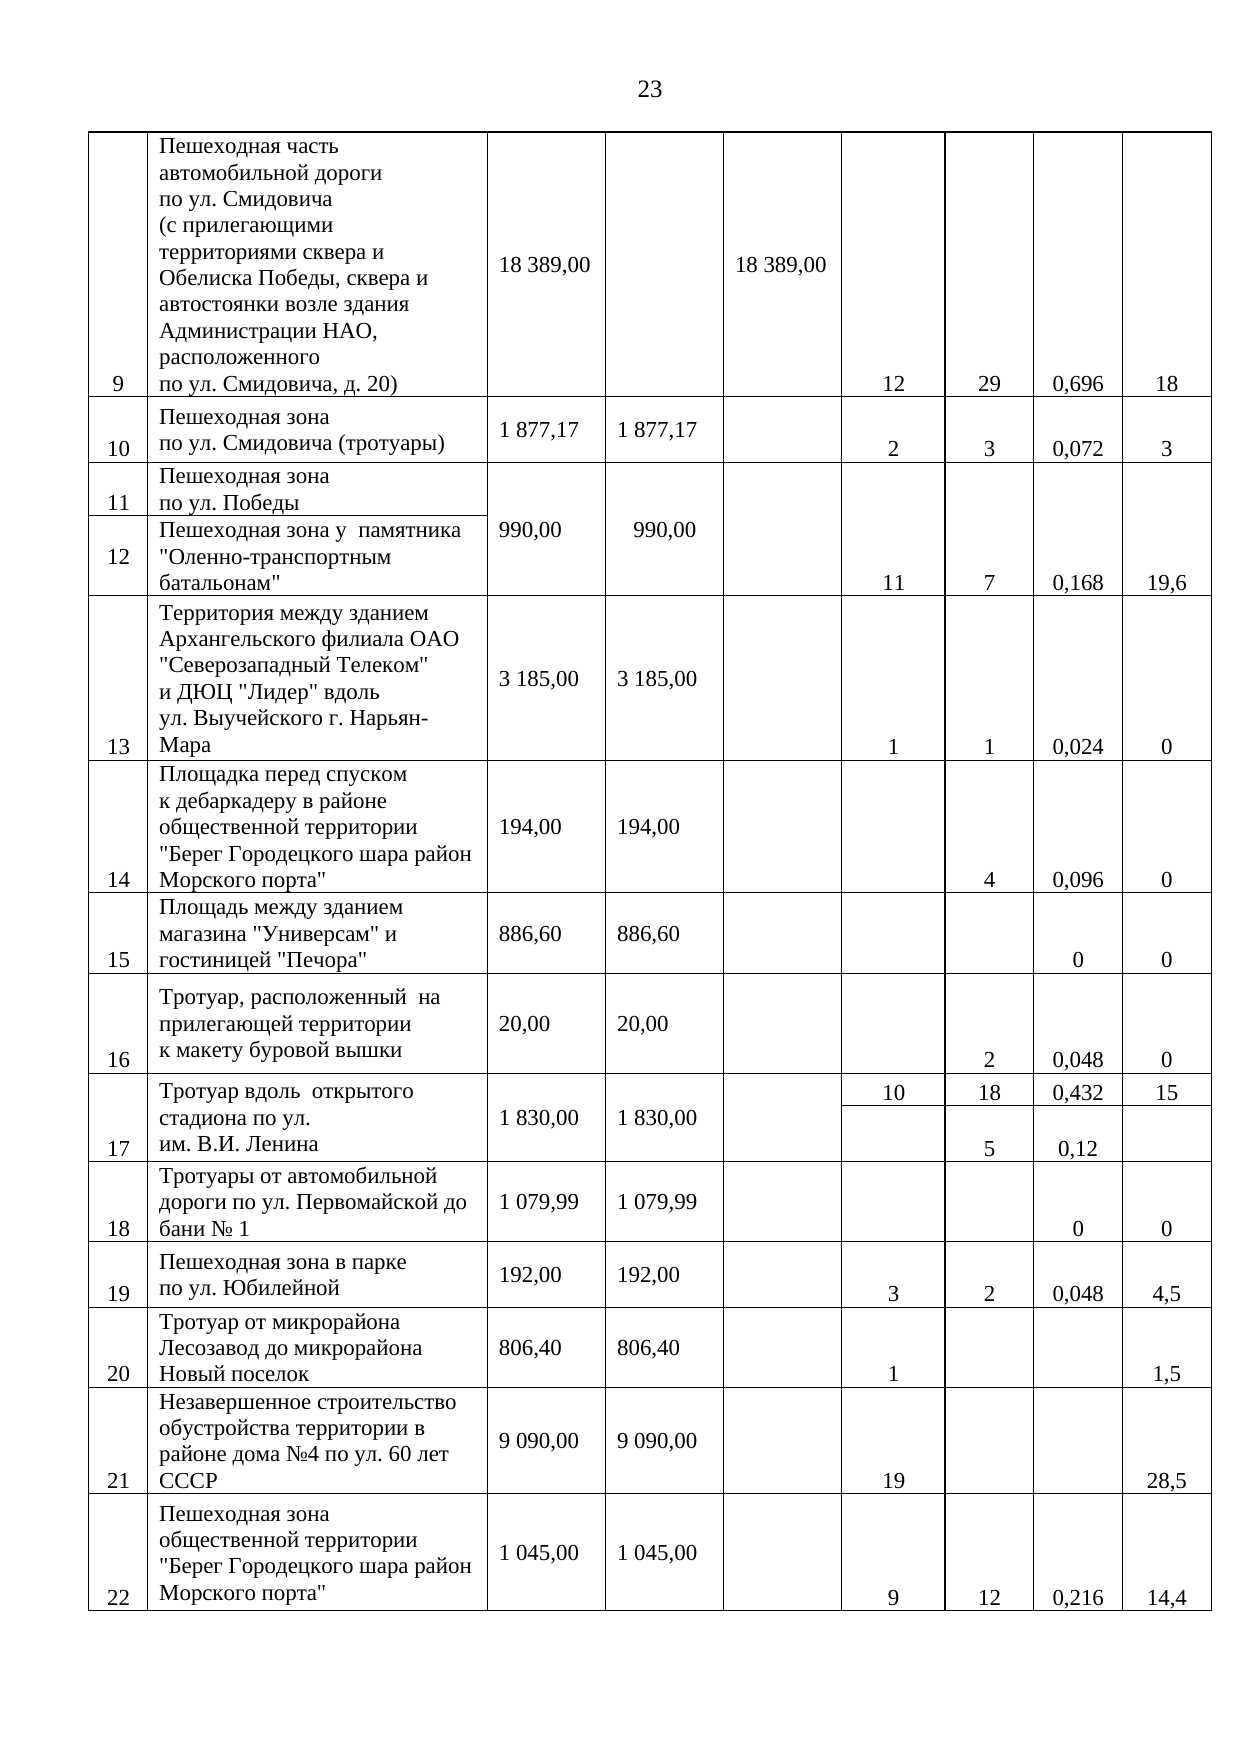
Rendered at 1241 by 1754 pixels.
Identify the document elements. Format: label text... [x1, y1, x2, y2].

table_cell [724, 397, 841, 462]
table_cell [1034, 1388, 1122, 1493]
table_cell 806,40 [606, 1308, 723, 1387]
table_cell 0,096 [1034, 761, 1122, 892]
table_cell [724, 893, 841, 972]
table_cell [842, 1162, 944, 1241]
table_cell 1 045,00 [488, 1494, 605, 1610]
table_cell 1 [842, 1308, 944, 1387]
table_cell 192,00 [488, 1242, 605, 1307]
table_cell 0,696 [1034, 133, 1122, 396]
table_cell 19,6 [1123, 463, 1211, 595]
table_cell [946, 1308, 1033, 1387]
table_cell 1 [946, 596, 1033, 759]
table_cell Площадка перед спуском к дебаркадеру в районе общественной территории "Берег Городецкого шара район Морского порта" [148, 761, 487, 892]
table_cell 1 079,99 [606, 1162, 723, 1241]
table_cell 0 [1034, 893, 1122, 972]
table_cell 20,00 [488, 974, 605, 1072]
table_cell 1 [842, 596, 944, 759]
table_cell [946, 1162, 1033, 1241]
table_cell [724, 1162, 841, 1241]
table_cell 16 [89, 974, 147, 1072]
table_cell [842, 1106, 944, 1161]
table_cell 0 [1123, 974, 1211, 1072]
table_cell 3 [842, 1242, 944, 1307]
table_cell [1034, 1308, 1122, 1387]
table_cell 12 [89, 516, 147, 595]
table_cell 0,168 [1034, 463, 1122, 595]
table_cell 9 [89, 133, 147, 396]
table_cell 0,072 [1034, 397, 1122, 462]
table_cell 4 [946, 761, 1033, 892]
table_cell 9 090,00 [606, 1388, 723, 1493]
table_cell 990,00 [606, 463, 723, 595]
table_cell 20 [89, 1308, 147, 1387]
table_cell 0,216 [1034, 1494, 1122, 1610]
table_cell Незавершенное строительство обустройства территории в районе дома №4 по ул. 60 лет СССР [148, 1388, 487, 1493]
table_cell 18 [1123, 133, 1211, 396]
table_cell 5 [946, 1106, 1033, 1161]
table_cell Площадь между зданием магазина "Универсам" и гостиницей "Печора" [148, 893, 487, 972]
table_cell 2 [842, 397, 944, 462]
table_cell 1 877,17 [488, 397, 605, 462]
table_cell 22 [89, 1494, 147, 1610]
table_cell 15 [89, 893, 147, 972]
table_cell 0 [1123, 893, 1211, 972]
table_cell 886,60 [606, 893, 723, 972]
table_cell 1 830,00 [488, 1074, 605, 1161]
table_cell Пешеходная зона в парке по ул. Юбилейной [148, 1242, 487, 1307]
table_cell Пешеходная зона у памятника "Оленно-транспортным батальонам" [148, 516, 487, 595]
table_cell 1 079,99 [488, 1162, 605, 1241]
table_cell [724, 1388, 841, 1493]
table_cell 1 830,00 [606, 1074, 723, 1161]
table_cell 12 [946, 1494, 1033, 1610]
table_cell [842, 761, 944, 892]
table_cell 15 [1123, 1074, 1211, 1105]
table_cell 2 [946, 1242, 1033, 1307]
table_cell 11 [842, 463, 944, 595]
table_cell 1 045,00 [606, 1494, 723, 1610]
table_cell [1123, 1106, 1211, 1161]
table_cell Тротуар, расположенный на прилегающей территории к макету буровой вышки [148, 974, 487, 1072]
table_cell 18 389,00 [488, 133, 605, 396]
table_cell [724, 1242, 841, 1307]
table_cell 0,432 [1034, 1074, 1122, 1105]
table_cell [724, 761, 841, 892]
table_cell 10 [842, 1074, 944, 1105]
table_cell [842, 893, 944, 972]
table_cell [724, 463, 841, 595]
table_cell [724, 974, 841, 1072]
table_cell [946, 893, 1033, 972]
table_cell 10 [89, 397, 147, 462]
table_cell 0,048 [1034, 974, 1122, 1072]
table_cell 29 [946, 133, 1033, 396]
table_cell [606, 133, 723, 396]
table_cell 0 [1034, 1162, 1122, 1241]
table_cell 21 [89, 1388, 147, 1493]
table_cell 0 [1123, 761, 1211, 892]
table_cell 0 [1123, 1162, 1211, 1241]
table_cell Пешеходная зона по ул. Победы [148, 463, 487, 515]
table_cell 3 185,00 [488, 596, 605, 759]
table_cell 0,12 [1034, 1106, 1122, 1161]
table_cell 3 [1123, 397, 1211, 462]
table_cell 20,00 [606, 974, 723, 1072]
table_cell Территория между зданием Архангельского филиала ОАО "Северозападный Телеком" и ДЮЦ "Лидер" вдоль ул. Выучейского г. Нарьян-Мара [148, 596, 487, 759]
table_cell 14 [89, 761, 147, 892]
table_cell 28,5 [1123, 1388, 1211, 1493]
table_cell 886,60 [488, 893, 605, 972]
table_cell 3 [946, 397, 1033, 462]
table_cell 19 [842, 1388, 944, 1493]
table_cell 990,00 [488, 463, 605, 595]
table_cell [946, 1388, 1033, 1493]
table_cell 18 389,00 [724, 133, 841, 396]
table_cell 18 [89, 1162, 147, 1241]
table_cell 17 [89, 1074, 147, 1161]
table_cell 19 [89, 1242, 147, 1307]
table_cell 194,00 [488, 761, 605, 892]
table_cell 1 877,17 [606, 397, 723, 462]
table_cell Пешеходная часть автомобильной дороги по ул. Смидовича (с прилегающими территориями сквера и Обелиска Победы, сквера и автостоянки возле здания Администрации НАО, расположенного по ул. Смидовича, д. 20) [148, 133, 487, 396]
table_cell 11 [89, 463, 147, 515]
table_cell 194,00 [606, 761, 723, 892]
table_cell 9 [842, 1494, 944, 1610]
table_cell [724, 1494, 841, 1610]
table_cell [724, 1074, 841, 1161]
table_cell 4,5 [1123, 1242, 1211, 1307]
table_cell 0,024 [1034, 596, 1122, 759]
table_cell 806,40 [488, 1308, 605, 1387]
table_cell 18 [946, 1074, 1033, 1105]
table_cell 14,4 [1123, 1494, 1211, 1610]
table_cell Тротуар вдоль открытого стадиона по ул. им. В.И. Ленина [148, 1074, 487, 1161]
table_cell Пешеходная зона по ул. Смидовича (тротуары) [148, 397, 487, 462]
table_cell [842, 974, 944, 1072]
table_cell 13 [89, 596, 147, 759]
table_cell Тротуары от автомобильной дороги по ул. Первомайской до бани № 1 [148, 1162, 487, 1241]
table_cell 7 [946, 463, 1033, 595]
table_cell Тротуар от микрорайона Лесозавод до микрорайона Новый поселок [148, 1308, 487, 1387]
table_cell 3 185,00 [606, 596, 723, 759]
table_cell [724, 1308, 841, 1387]
table_cell [724, 596, 841, 759]
table_cell 0,048 [1034, 1242, 1122, 1307]
table_cell Пешеходная зона общественной территории "Берег Городецкого шара район Морского порта" [148, 1494, 487, 1610]
table_cell 192,00 [606, 1242, 723, 1307]
table_cell 9 090,00 [488, 1388, 605, 1493]
table_cell 12 [842, 133, 944, 396]
table_cell 1,5 [1123, 1308, 1211, 1387]
table_cell 2 [946, 974, 1033, 1072]
table_cell 0 [1123, 596, 1211, 759]
